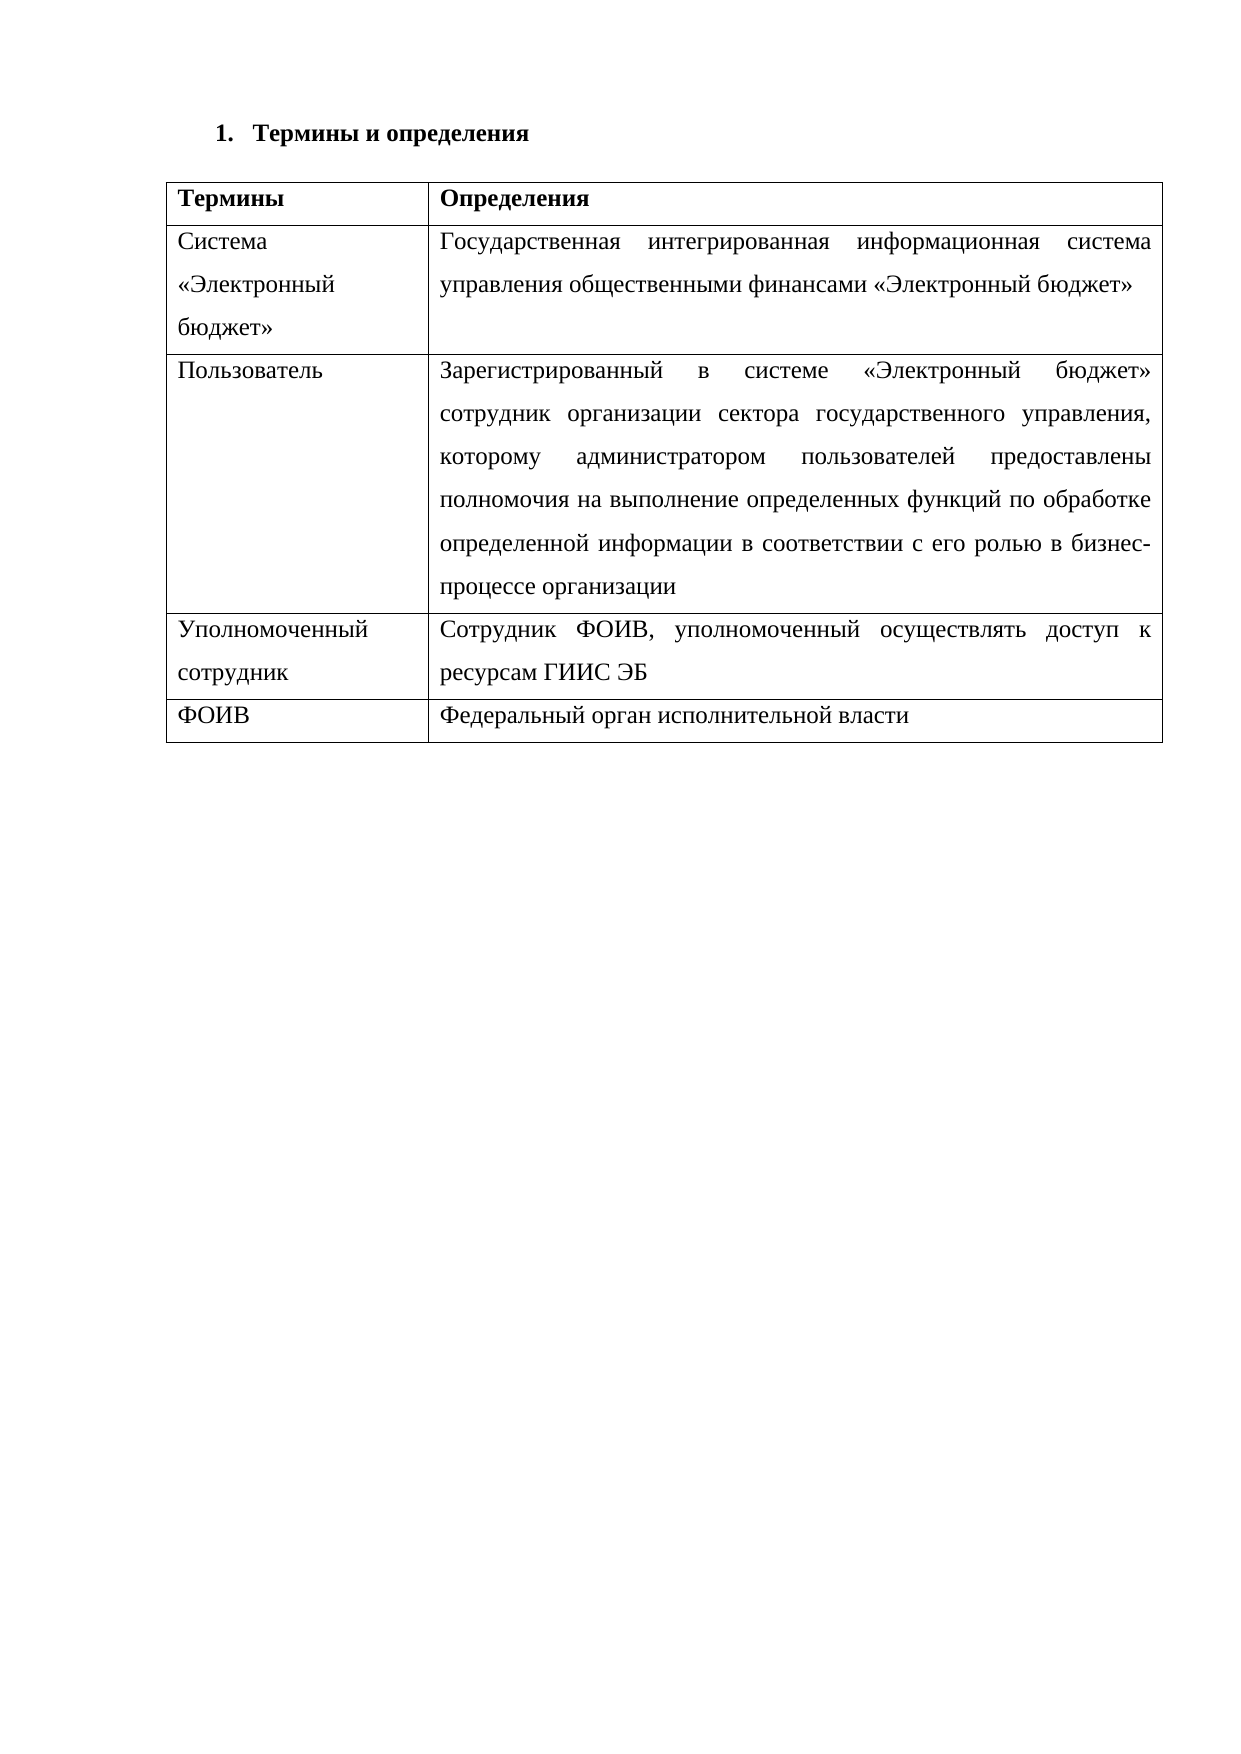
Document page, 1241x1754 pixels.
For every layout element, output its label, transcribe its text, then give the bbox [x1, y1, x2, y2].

table_cell Зарегистрированный в системе «Электронный бюджет» сотрудник организации сектора государственного управления, которому администратором пользователей предоставлены полномочия на выполнение определенных функций по обработке определенной информации в соответствии с его ролью в бизнес-процессе организации [429, 355, 1162, 613]
table_header Термины [167, 183, 428, 225]
list Термины и определения [215, 118, 1152, 147]
table_cell ФОИВ [167, 700, 428, 742]
table_cell Государственная интегрированная информационная система управления общественными финансами «Электронный бюджет» [429, 226, 1162, 354]
table_cell Пользователь [167, 355, 428, 613]
table_header Определения [429, 183, 1162, 225]
table_cell Уполномоченный сотрудник [167, 614, 428, 699]
table_cell Федеральный орган исполнительной власти [429, 700, 1162, 742]
table_cell Сотрудник ФОИВ, уполномоченный осуществлять доступ к ресурсам ГИИС ЭБ [429, 614, 1162, 699]
table_cell Система «Электронный бюджет» [167, 226, 428, 354]
